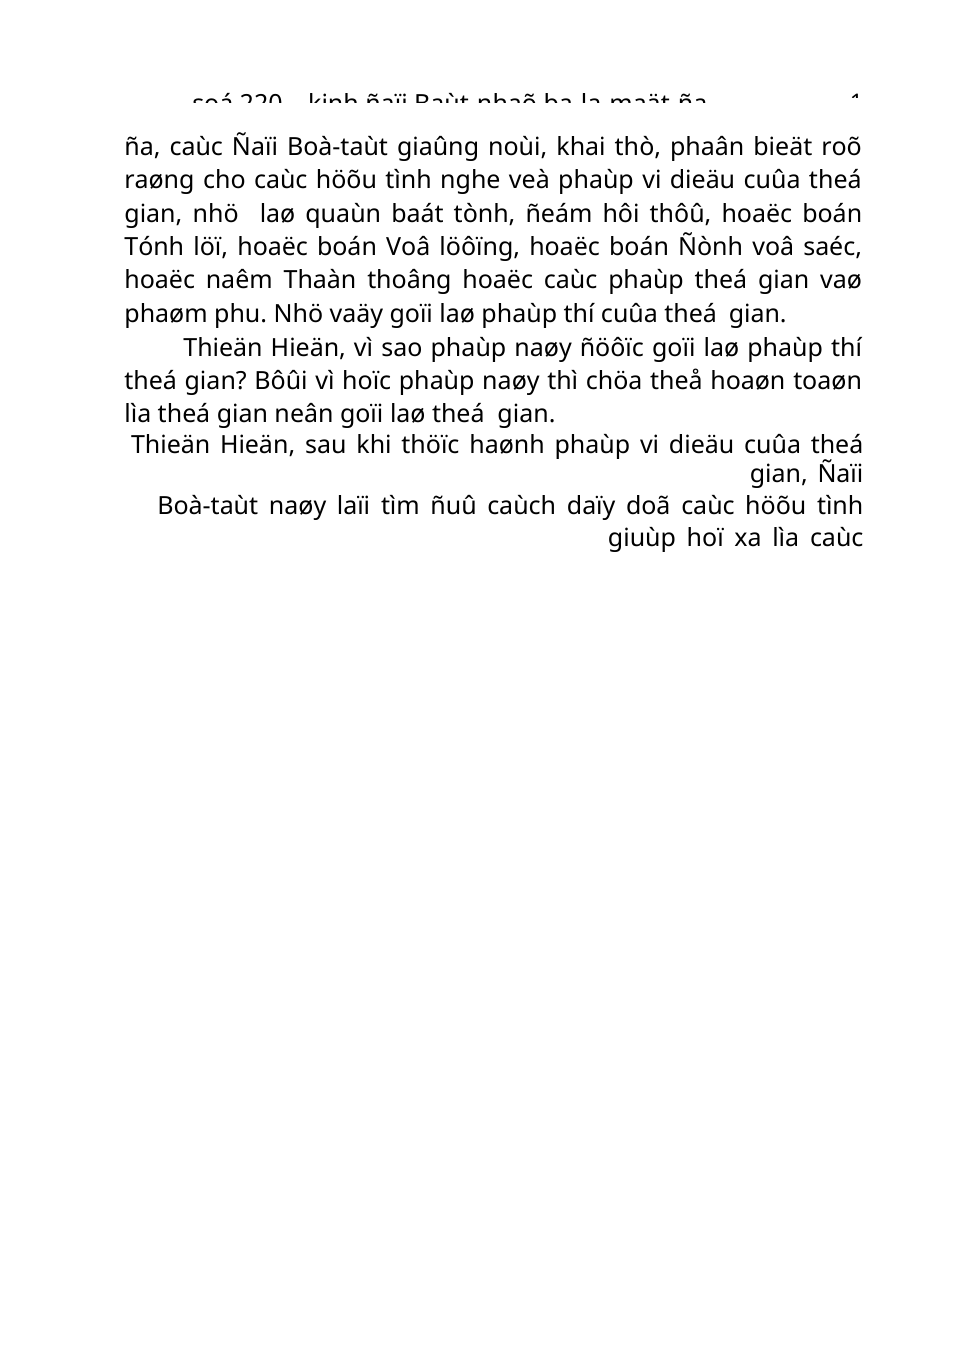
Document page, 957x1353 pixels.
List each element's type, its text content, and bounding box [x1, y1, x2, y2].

text Thieän Hieän, vì sao phaùp naøy ñöôïc goïi laø phaùp thí theá gian? Bôûi vì hoïc phaùp naøy thì chöa theå hoaøn toaøn lìa theá gian neân goïi laø theá gian. [124, 330, 863, 430]
text Boà-taùt naøy laïi tìm ñuû caùch daïy doã caùc höõu tình giuùp hoï xa lìa caùc [112, 488, 863, 553]
text Thieän Hieän, sau khi thöïc haønh phaùp vi dieäu cuûa theá gian, Ñaïi [124, 430, 863, 488]
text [124, 129, 863, 330]
